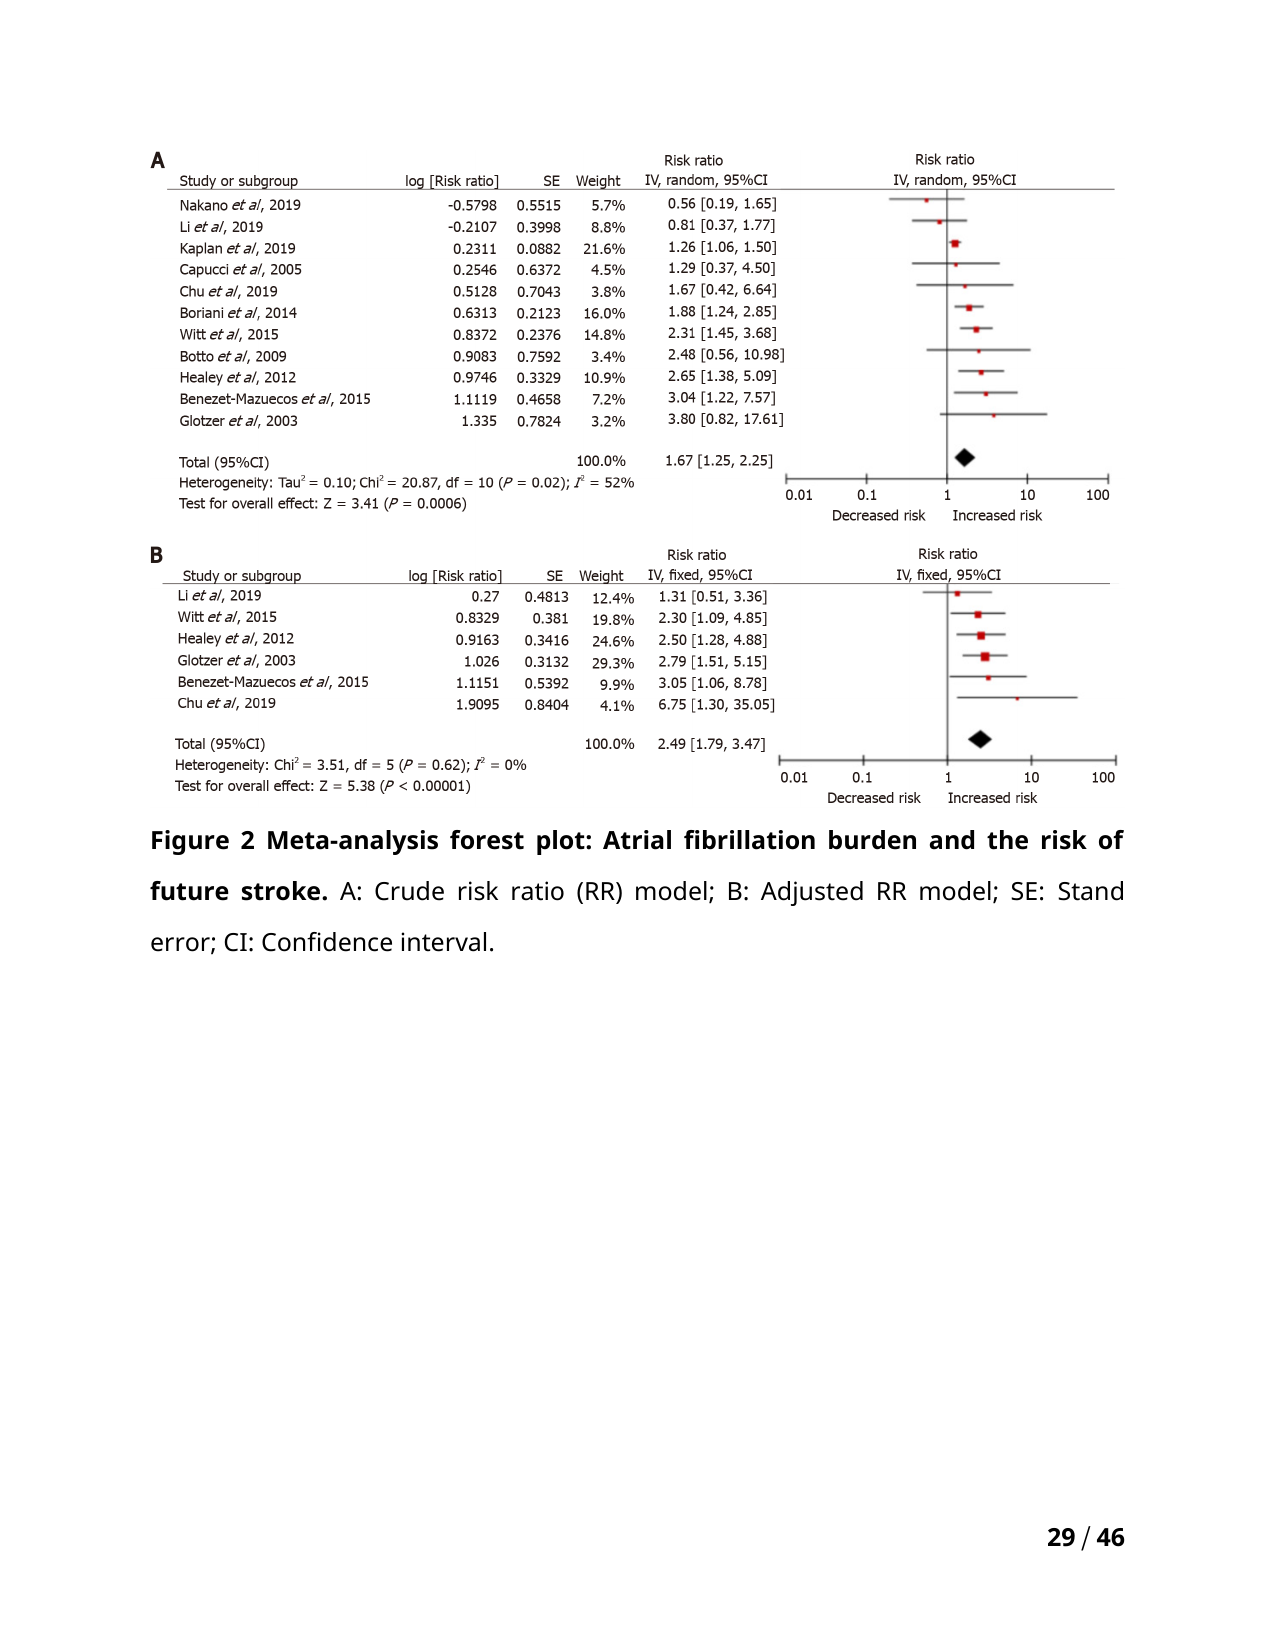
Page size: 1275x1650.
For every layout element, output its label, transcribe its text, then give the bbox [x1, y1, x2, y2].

text Figure 2 Meta-analysis forest plot: Atrial fibrillation burden and the risk of future stroke. A: Crude risk ratio (RR) model; B: Adjusted RR model; SE: Stand error; CI: Confidence interval. [150, 822, 1125, 958]
picture [150, 150, 1125, 808]
